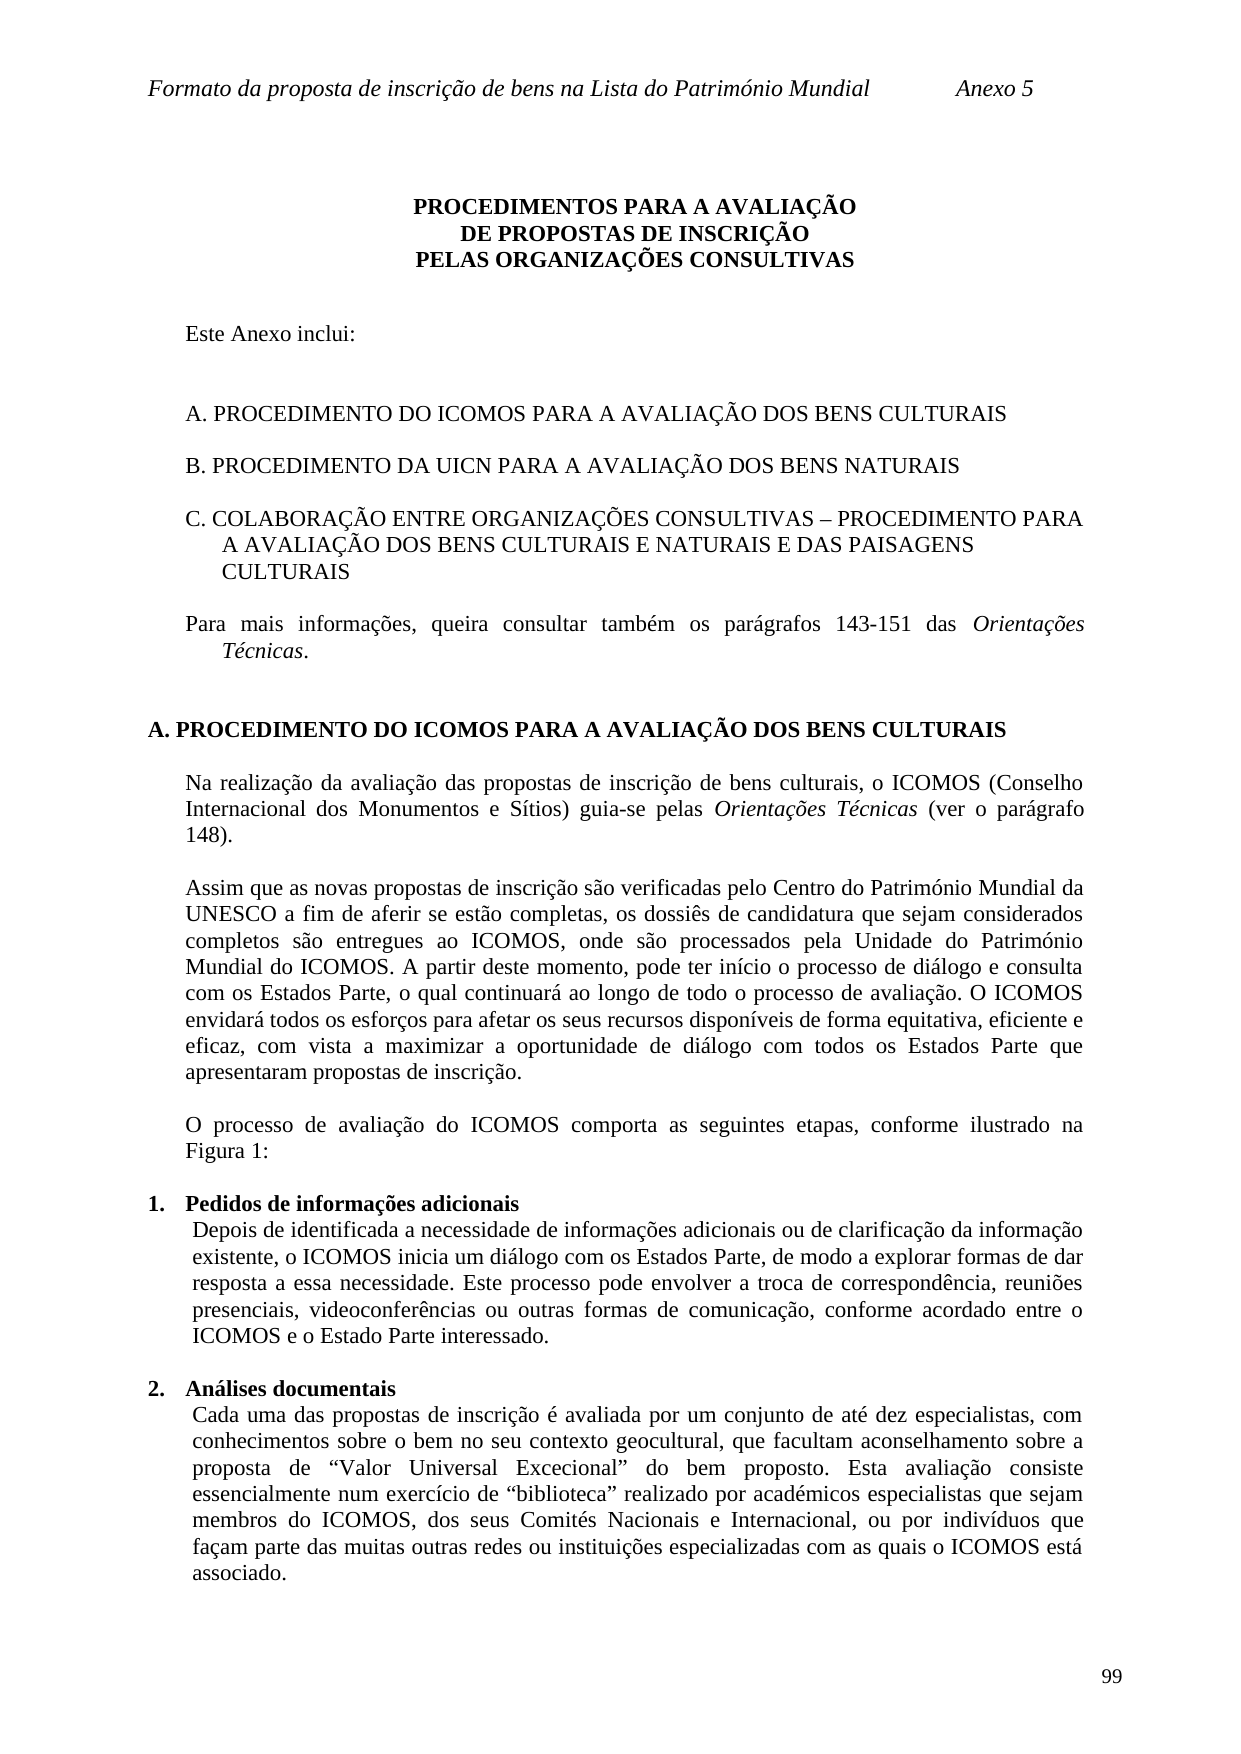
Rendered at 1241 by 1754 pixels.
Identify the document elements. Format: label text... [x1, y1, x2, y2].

text PELAS ORGANIZAÇÕES CONSULTIVAS [185, 246, 1085, 272]
text Para mais informações, queira consultar também os parágrafos 143-151 das Orientações Técnicas. [185, 610, 1085, 663]
text O processo de avaliação do ICOMOS comporta as seguintes etapas, conforme ilustrado na Figura 1: [185, 1111, 1085, 1164]
text A. PROCEDIMENTO DO ICOMOS PARA A AVALIAÇÃO DOS BENS CULTURAIS [185, 399, 1085, 426]
list Análises documentais [148, 1375, 1085, 1401]
text Este Anexo inclui: [185, 321, 1085, 347]
text C. COLABORAÇÃO ENTRE ORGANIZAÇÕES CONSULTIVAS – PROCEDIMENTO PARA A AVALIAÇÃO DOS BENS CULTURAIS E NATURAIS E DAS PAISAGENS CULTURAIS [185, 505, 1085, 584]
text PROCEDIMENTOS PARA A AVALIAÇÃO [185, 193, 1085, 220]
list Pedidos de informações adicionais [148, 1190, 1085, 1217]
text Na realização da avaliação das propostas de inscrição de bens culturais, o ICOMOS (Conselho Internacional dos Monumentos e Sítios) guia-se pelas Orientações Técnicas (ver o parágrafo 148). [185, 768, 1085, 848]
text Assim que as novas propostas de inscrição são verificadas pelo Centro do Património Mundial da UNESCO a fim de aferir se estão completas, os dossiês de candidatura que sejam considerados completos são entregues ao ICOMOS, onde são processados pela Unidade do Património Mundial do ICOMOS. A partir deste momento, pode ter início o processo de diálogo e consulta com os Estados Parte, o qual continuará ao longo de todo o processo de avaliação. O ICOMOS envidará todos os esforços para afetar os seus recursos disponíveis de forma equitativa, eficiente e eficaz, com vista a maximizar a oportunidade de diálogo com todos os Estados Parte que apresentaram propostas de inscrição. [185, 874, 1085, 1085]
text DE PROPOSTAS DE INSCRIÇÃO [185, 220, 1085, 246]
text Cada uma das propostas de inscrição é avaliada por um conjunto de até dez especialistas, com conhecimentos sobre o bem no seu contexto geocultural, que facultam aconselhamento sobre a proposta de “Valor Universal Excecional” do bem proposto. Esta avaliação consiste essencialmente num exercício de “biblioteca” realizado por académicos especialistas que sejam membros do ICOMOS, dos seus Comités Nacionais e Internacional, ou por indivíduos que façam parte das muitas outras redes ou instituições especializadas com as quais o ICOMOS está associado. [192, 1401, 1085, 1586]
text B. PROCEDIMENTO DA UICN PARA A AVALIAÇÃO DOS BENS NATURAIS [185, 452, 1085, 479]
text Depois de identificada a necessidade de informações adicionais ou de clarificação da informação existente, o ICOMOS inicia um diálogo com os Estados Parte, de modo a explorar formas de dar resposta a essa necessidade. Este processo pode envolver a troca de correspondência, reuniões presenciais, videoconferências ou outras formas de comunicação, conforme acordado entre o ICOMOS e o Estado Parte interessado. [192, 1217, 1085, 1348]
text A. PROCEDIMENTO DO ICOMOS PARA A AVALIAÇÃO DOS BENS CULTURAIS [148, 716, 1085, 742]
